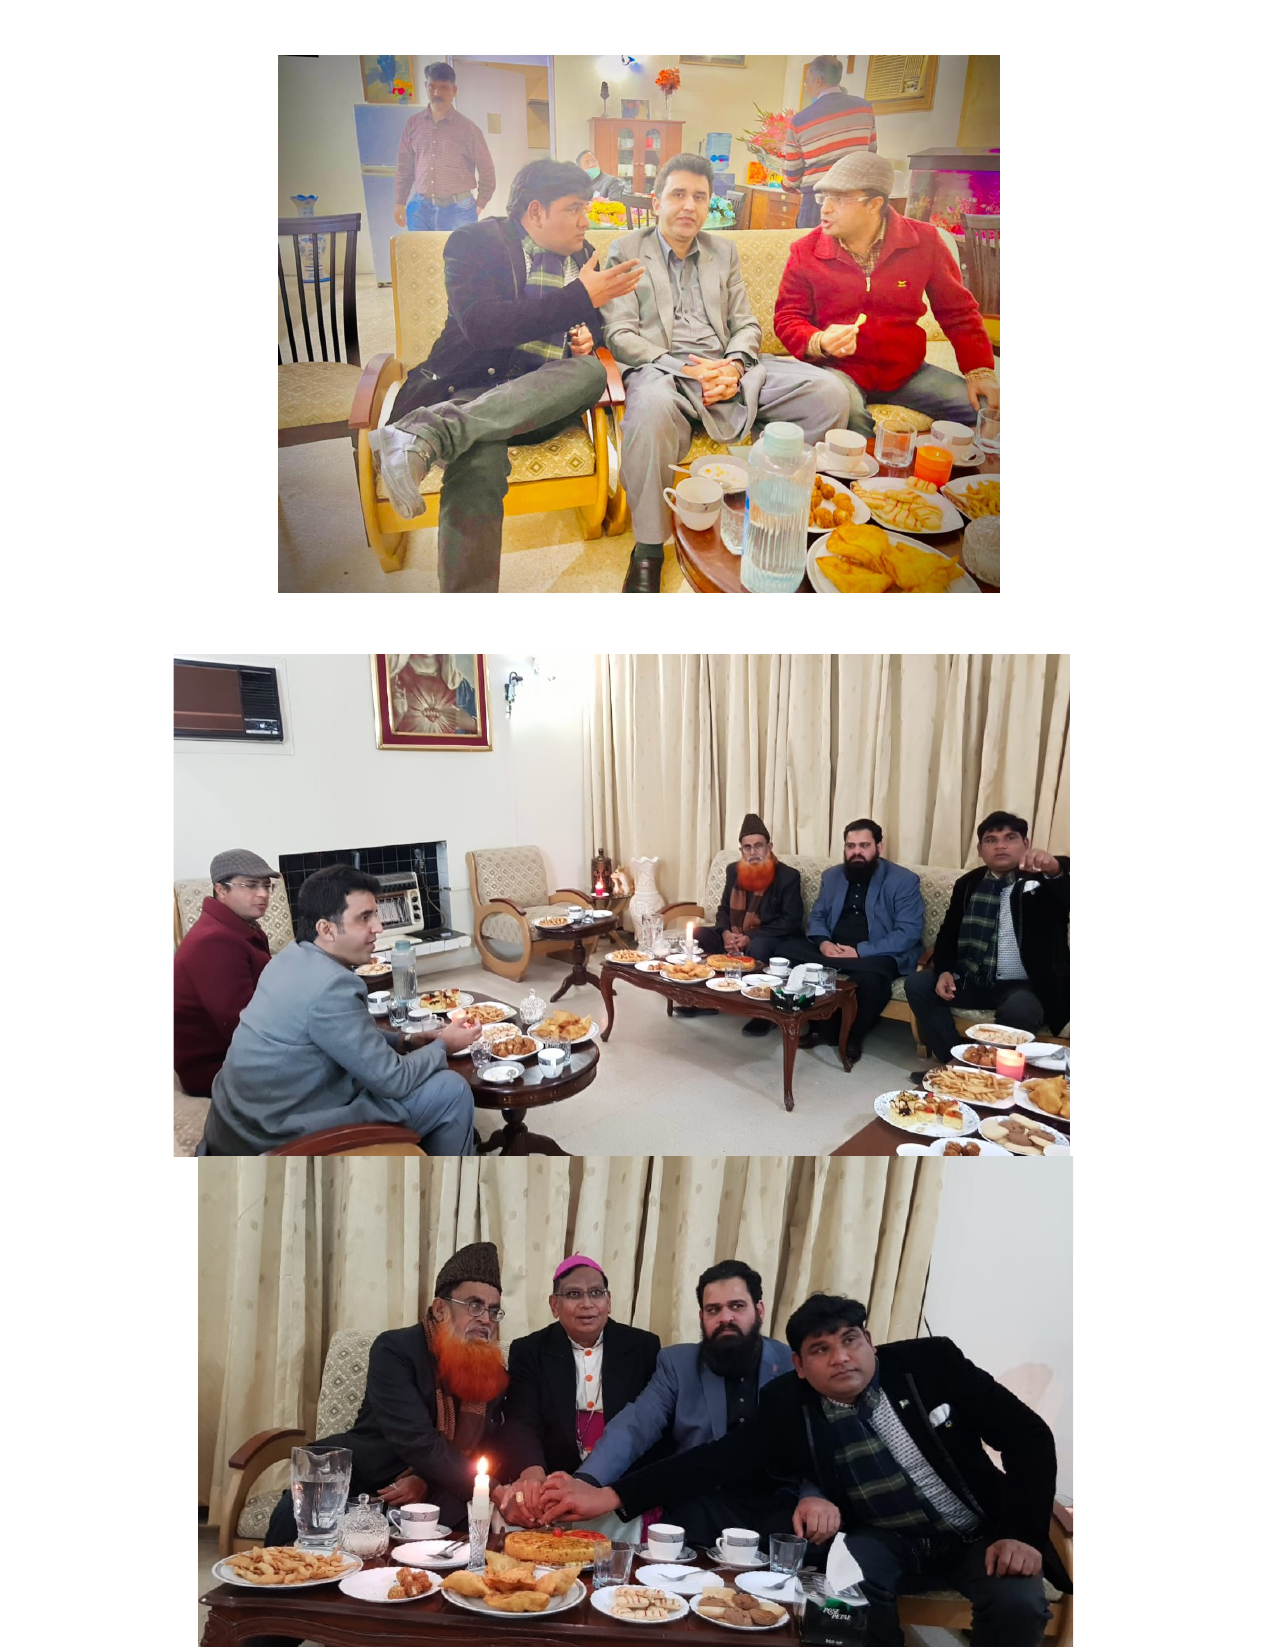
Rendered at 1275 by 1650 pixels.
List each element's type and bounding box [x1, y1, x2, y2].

picture [278, 55, 999, 593]
picture [173, 654, 1072, 1647]
